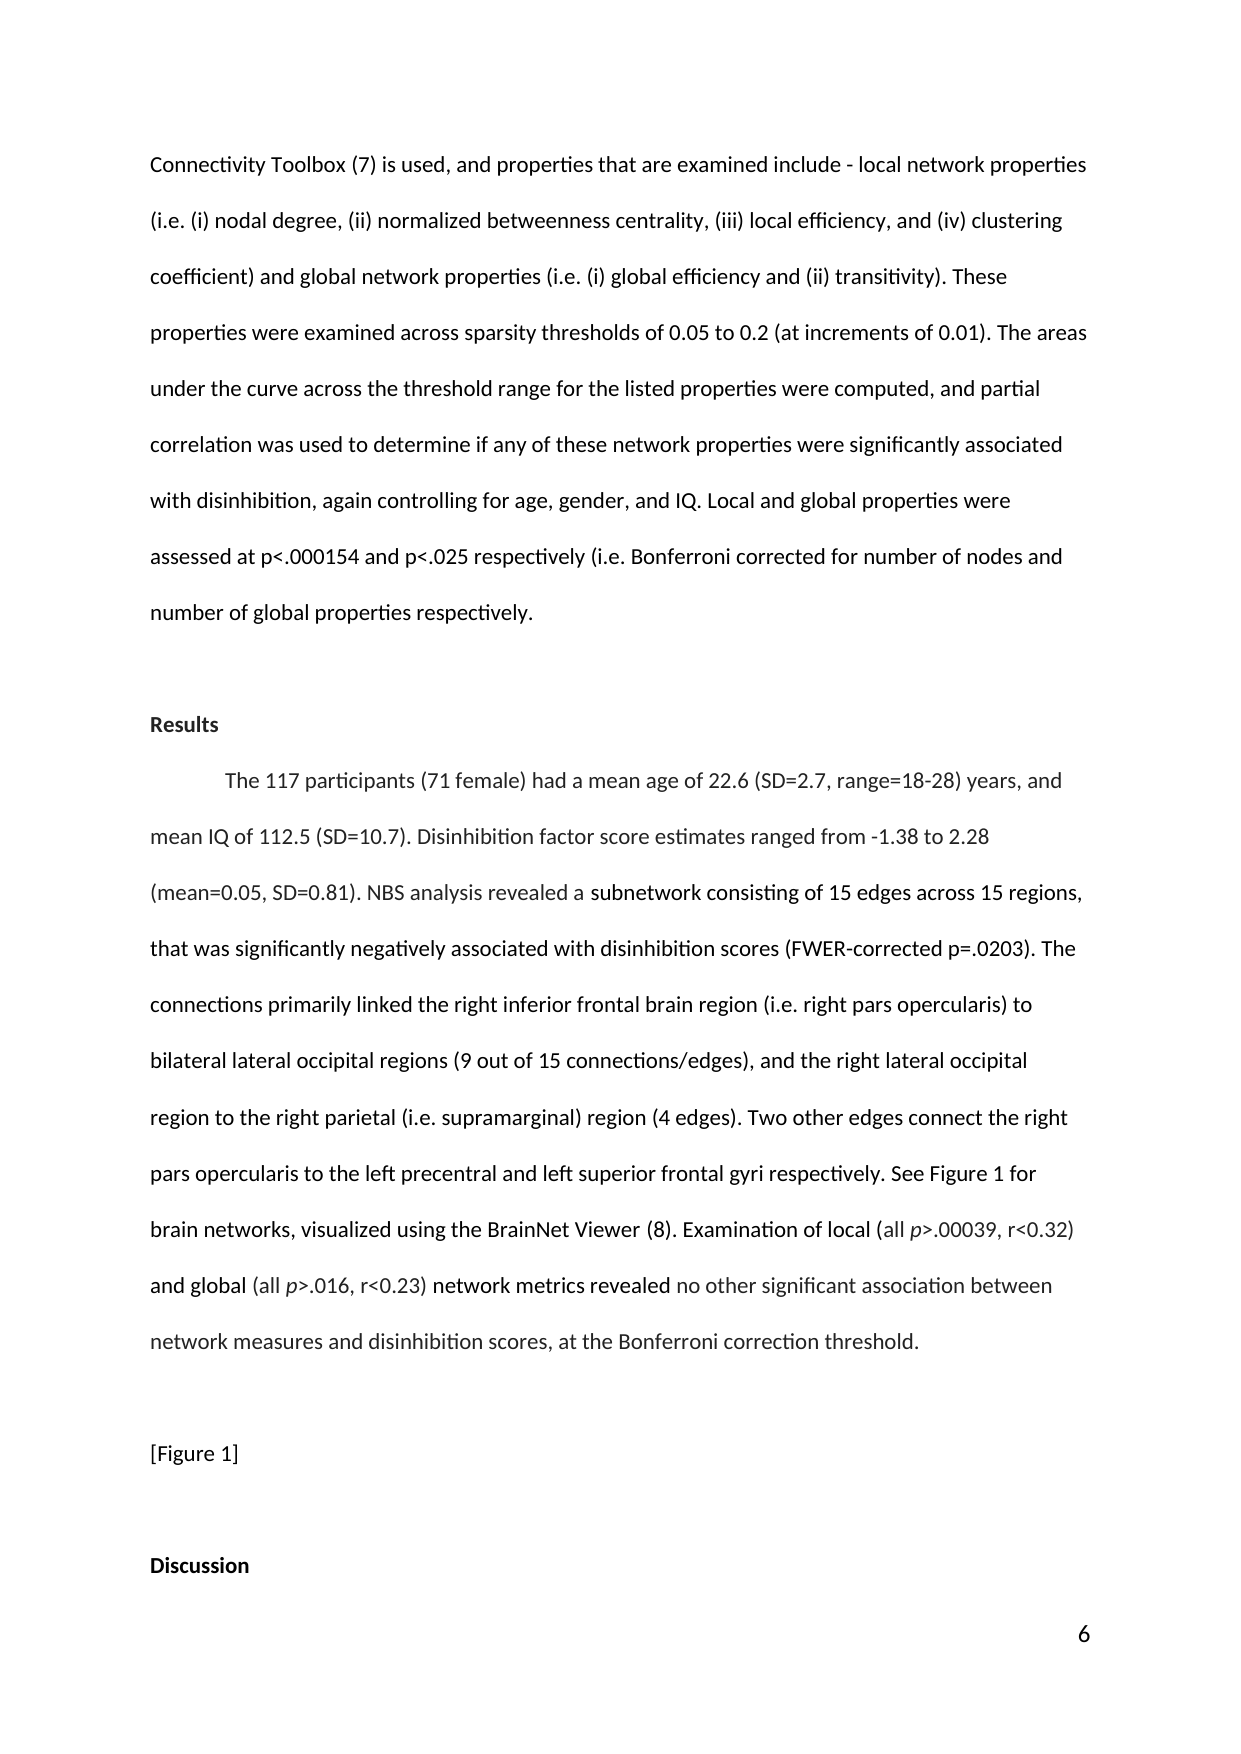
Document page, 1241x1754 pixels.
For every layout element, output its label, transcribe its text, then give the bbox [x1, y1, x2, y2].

text Results [150, 710, 1090, 738]
text [Figure 1] [150, 1439, 1090, 1467]
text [150, 150, 1090, 626]
text The 117 participants (71 female) had a mean age of 22.6 (SD=2.7, range=18-28) years, and mean IQ of 112.5 (SD=10.7). Disinhibition factor score estimates ranged from -1.38 to 2.28 (mean=0.05, SD=0.81). NBS analysis revealed a subnetwork consisting of 15 edges across 15 regions, that was significantly negatively associated with disinhibition scores (FWER-corrected p=.0203). The connections primarily linked the right inferior frontal brain region (i.e. right pars opercularis) to bilateral lateral occipital regions (9 out of 15 connections/edges), and the right lateral occipital region to the right parietal (i.e. supramarginal) region (4 edges). Two other edges connect the right pars opercularis to the left precentral and left superior frontal gyri respectively. See Figure 1 for brain networks, visualized using the BrainNet Viewer (8). Examination of local (all p>.00039, r<0.32) and global (all p>.016, r<0.23) network metrics revealed no other significant association between network measures and disinhibition scores, at the Bonferroni correction threshold. [150, 766, 1090, 1355]
text Discussion [150, 1551, 1090, 1579]
